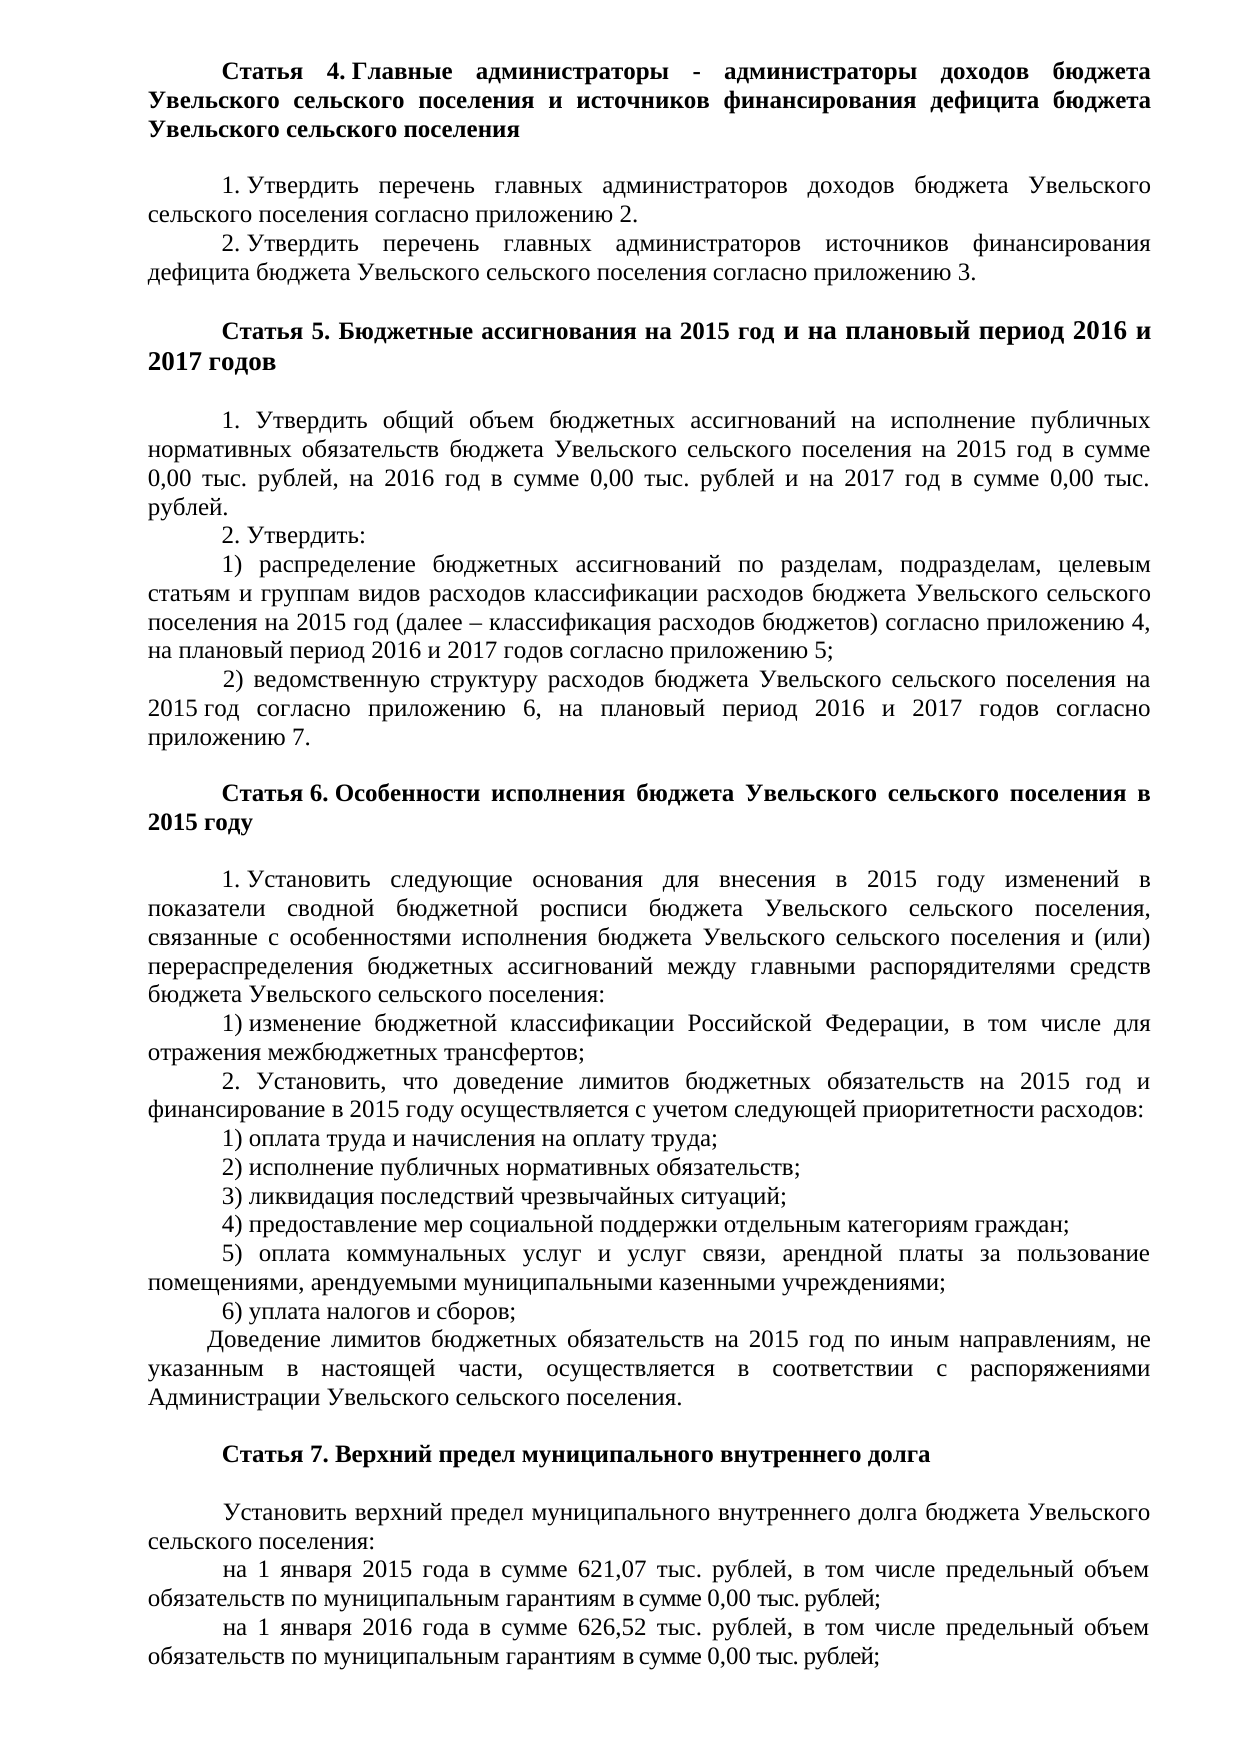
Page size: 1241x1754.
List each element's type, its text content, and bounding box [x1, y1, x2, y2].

text 1. Установить следующие основания для внесения в 2015 году изменений в показатели сводной бюджетной росписи бюджета Увельского сельского поселения, связанные с особенностями исполнения бюджета Увельского сельского поселения и (или) перераспределения бюджетных ассигнований между главными распорядителями средств бюджета Увельского сельского поселения: [148, 864, 1152, 1008]
text 2. Утвердить перечень главных администраторов источников финансирования дефицита бюджета Увельского сельского поселения согласно приложению 3. [148, 228, 1152, 286]
text Статья 6. Особенности исполнения бюджета Увельского сельского поселения в 2015 году [148, 778, 1152, 836]
text 2) исполнение публичных нормативных обязательств; [148, 1152, 1152, 1181]
text 2. Утвердить: [148, 520, 1152, 549]
text Статья 7. Верхний предел муниципального внутреннего долга [148, 1439, 1152, 1468]
text Установить верхний предел муниципального внутреннего долга бюджета Увельского сельского поселения: [148, 1497, 1152, 1554]
text 3) ликвидация последствий чрезвычайных ситуаций; [148, 1181, 1152, 1209]
text 5) оплата коммунальных услуг и услуг связи, арендной платы за пользование помещениями, арендуемыми муниципальными казенными учреждениями; [148, 1238, 1152, 1296]
text на 1 января 2016 года в сумме 626,52 тыс. рублей, в том числе предельный объем обязательств по муниципальным гарантиям в сумме 0,00 тыс. рублей; [148, 1612, 1152, 1669]
text 1. Утвердить общий объем бюджетных ассигнований на исполнение публичных нормативных обязательств бюджета Увельского сельского поселения на 2015 год в сумме 0,00 тыс. рублей, на 2016 год в сумме 0,00 тыс. рублей и на 2017 год в сумме 0,00 тыс. рублей. [148, 405, 1152, 520]
text 6) уплата налогов и сборов; [148, 1296, 1152, 1324]
text 4) предоставление мер социальной поддержки отдельным категориям граждан; [148, 1209, 1152, 1238]
text 1. Утвердить перечень главных администраторов доходов бюджета Увельского сельского поселения согласно приложению 2. [148, 171, 1152, 228]
text на 1 января 2015 года в сумме 621,07 тыс. рублей, в том числе предельный объем обязательств по муниципальным гарантиям в сумме 0,00 тыс. рублей; [148, 1554, 1152, 1612]
text 1) изменение бюджетной классификации Российской Федерации, в том числе для отражения межбюджетных трансфертов; [148, 1008, 1152, 1066]
text 1) оплата труда и начисления на оплату труда; [148, 1123, 1152, 1152]
text Статья 5. Бюджетные ассигнования на 2015 год и на плановый период 2016 и 2017 годов [148, 314, 1152, 377]
text Доведение лимитов бюджетных обязательств на 2015 год по иным направлениям, не указанным в настоящей части, осуществляется в соответствии с распоряжениями Администрации Увельского сельского поселения. [148, 1324, 1152, 1411]
text 1) распределение бюджетных ассигнований по разделам, подразделам, целевым статьям и группам видов расходов классификации расходов бюджета Увельского сельского поселения на 2015 год (далее – классификация расходов бюджетов) согласно приложению 4, на плановый период 2016 и 2017 годов согласно приложению 5; [148, 549, 1152, 664]
text Статья 4. Главные администраторы - администраторы доходов бюджета Увельского сельского поселения и источников финансирования дефицита бюджета Увельского сельского поселения [148, 56, 1152, 142]
text 2) ведомственную структуру расходов бюджета Увельского сельского поселения на 2015 год согласно приложению 6, на плановый период 2016 и 2017 годов согласно приложению 7. [148, 664, 1152, 750]
text 2. Установить, что доведение лимитов бюджетных обязательств на 2015 год и финансирование в 2015 году осуществляется с учетом следующей приоритетности расходов: [148, 1066, 1152, 1123]
